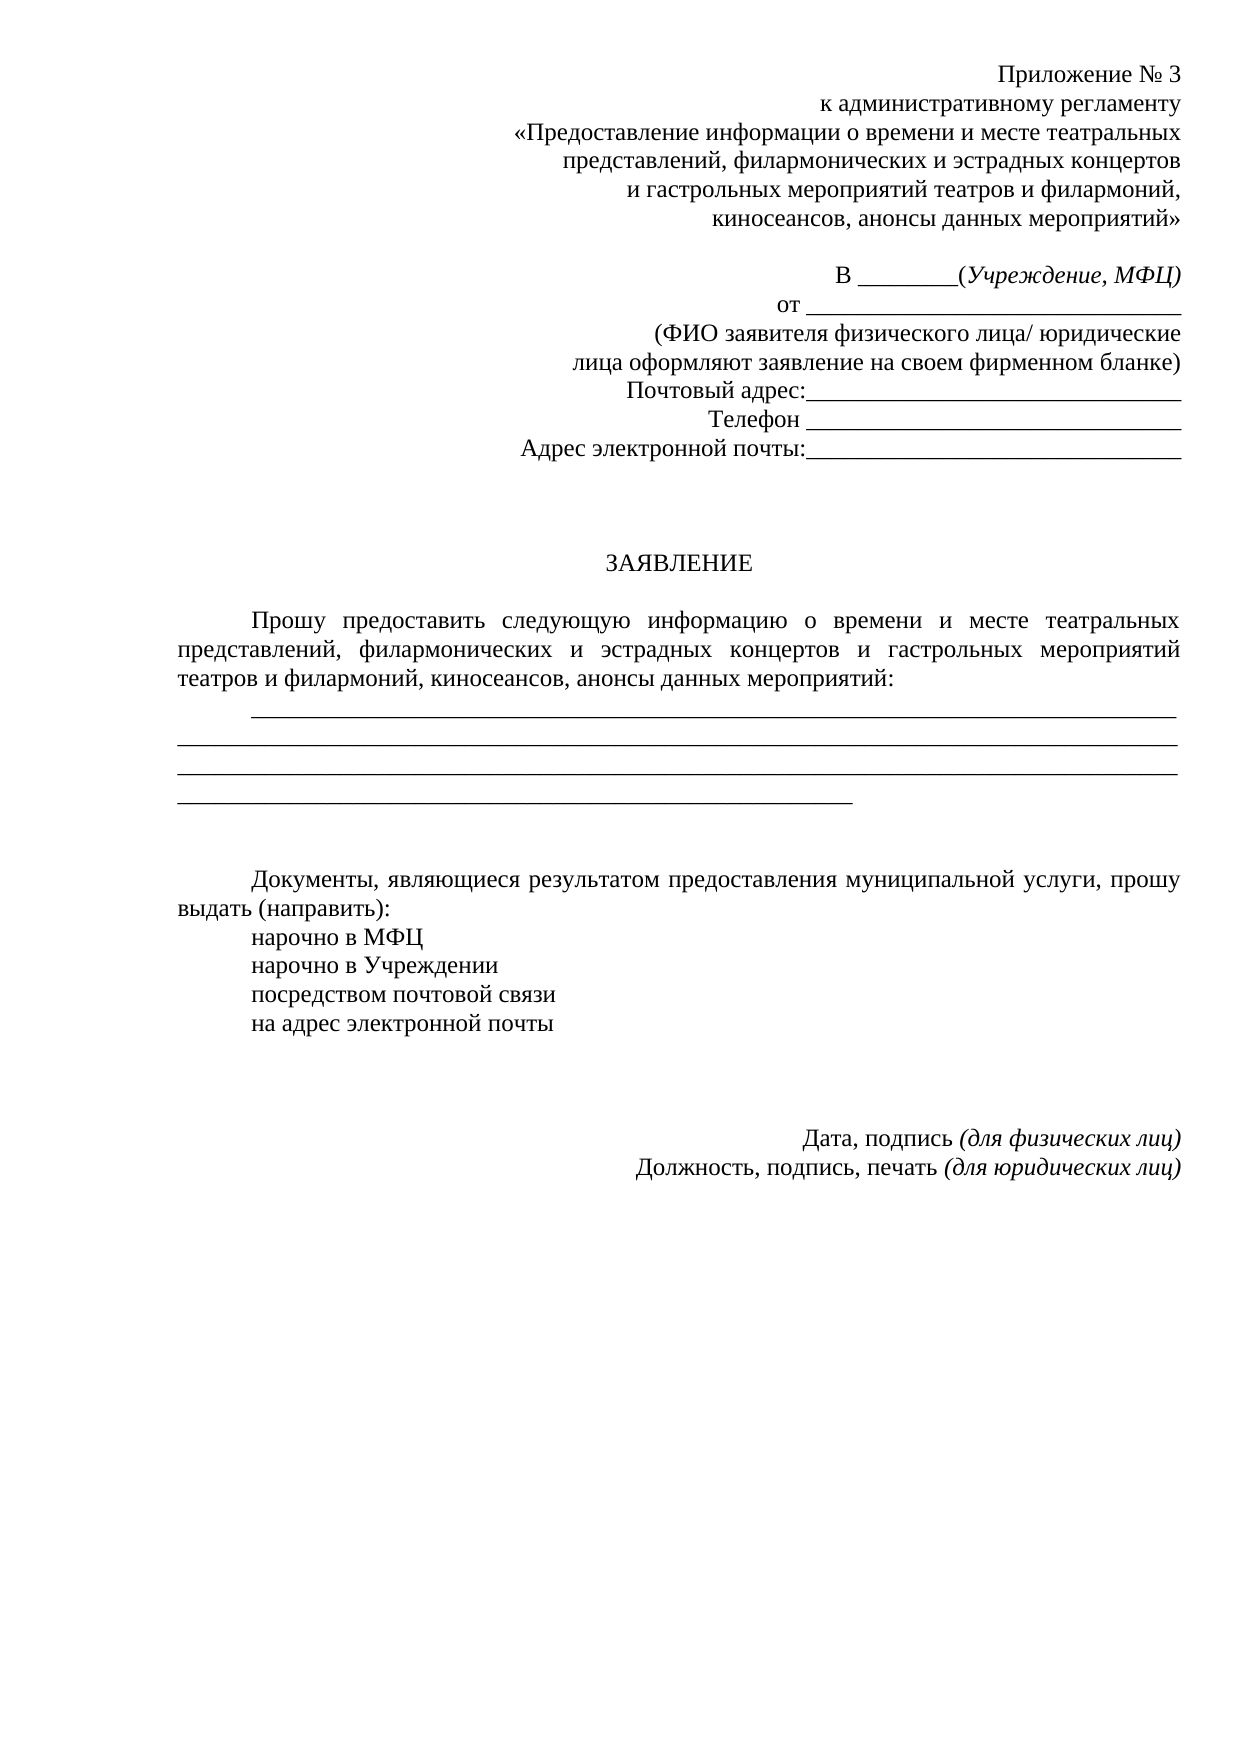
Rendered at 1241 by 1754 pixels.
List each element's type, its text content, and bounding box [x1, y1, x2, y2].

text к административному регламенту [590, 88, 1181, 117]
text лица оформляют заявление на своем фирменном бланке) [177, 347, 1181, 375]
text Почтовый адрес:______________________________ [177, 375, 1181, 404]
text  нарочно в МФЦ [177, 922, 1181, 950]
text ЗАЯВЛЕНИЕ [177, 548, 1181, 577]
text Должность, подпись, печать (для юридических лиц) [177, 1152, 1181, 1180]
text В ________(Учреждение, МФЦ) [177, 260, 1181, 289]
text и гастрольных мероприятий театров и филармоний, [177, 174, 1181, 203]
text Приложение № 3 [177, 59, 1181, 88]
text  посредством почтовой связи [177, 979, 1181, 1008]
text от ______________________________ [177, 289, 1181, 318]
text представлений, филармонических и эстрадных концертов [177, 145, 1181, 174]
text (ФИО заявителя физического лица/ юридические [177, 318, 1181, 347]
text Дата, подпись (для физических лиц) [177, 1123, 1181, 1152]
text Телефон ______________________________ [177, 404, 1181, 433]
text Прошу предоставить следующую информацию о времени и месте театральных представлений, филармонических и эстрадных концертов и гастрольных мероприятий театров и филармоний, киносеансов, анонсы данных мероприятий: [177, 605, 1181, 692]
text Документы, являющиеся результатом предоставления муниципальной услуги, прошу выдать (направить): [177, 864, 1181, 922]
text  нарочно в Учреждении [177, 950, 1181, 979]
text Адрес электронной почты:______________________________ [177, 433, 1181, 462]
text  на адрес электронной почты [177, 1008, 1181, 1037]
text ________________________________________________________________________________________________________________________________________________________________________________________________________________________________________________________________________________________________ [177, 692, 1181, 807]
text киносеансов, анонсы данных мероприятий» [177, 203, 1181, 232]
text «Предоставление информации о времени и месте театральных [177, 117, 1181, 145]
